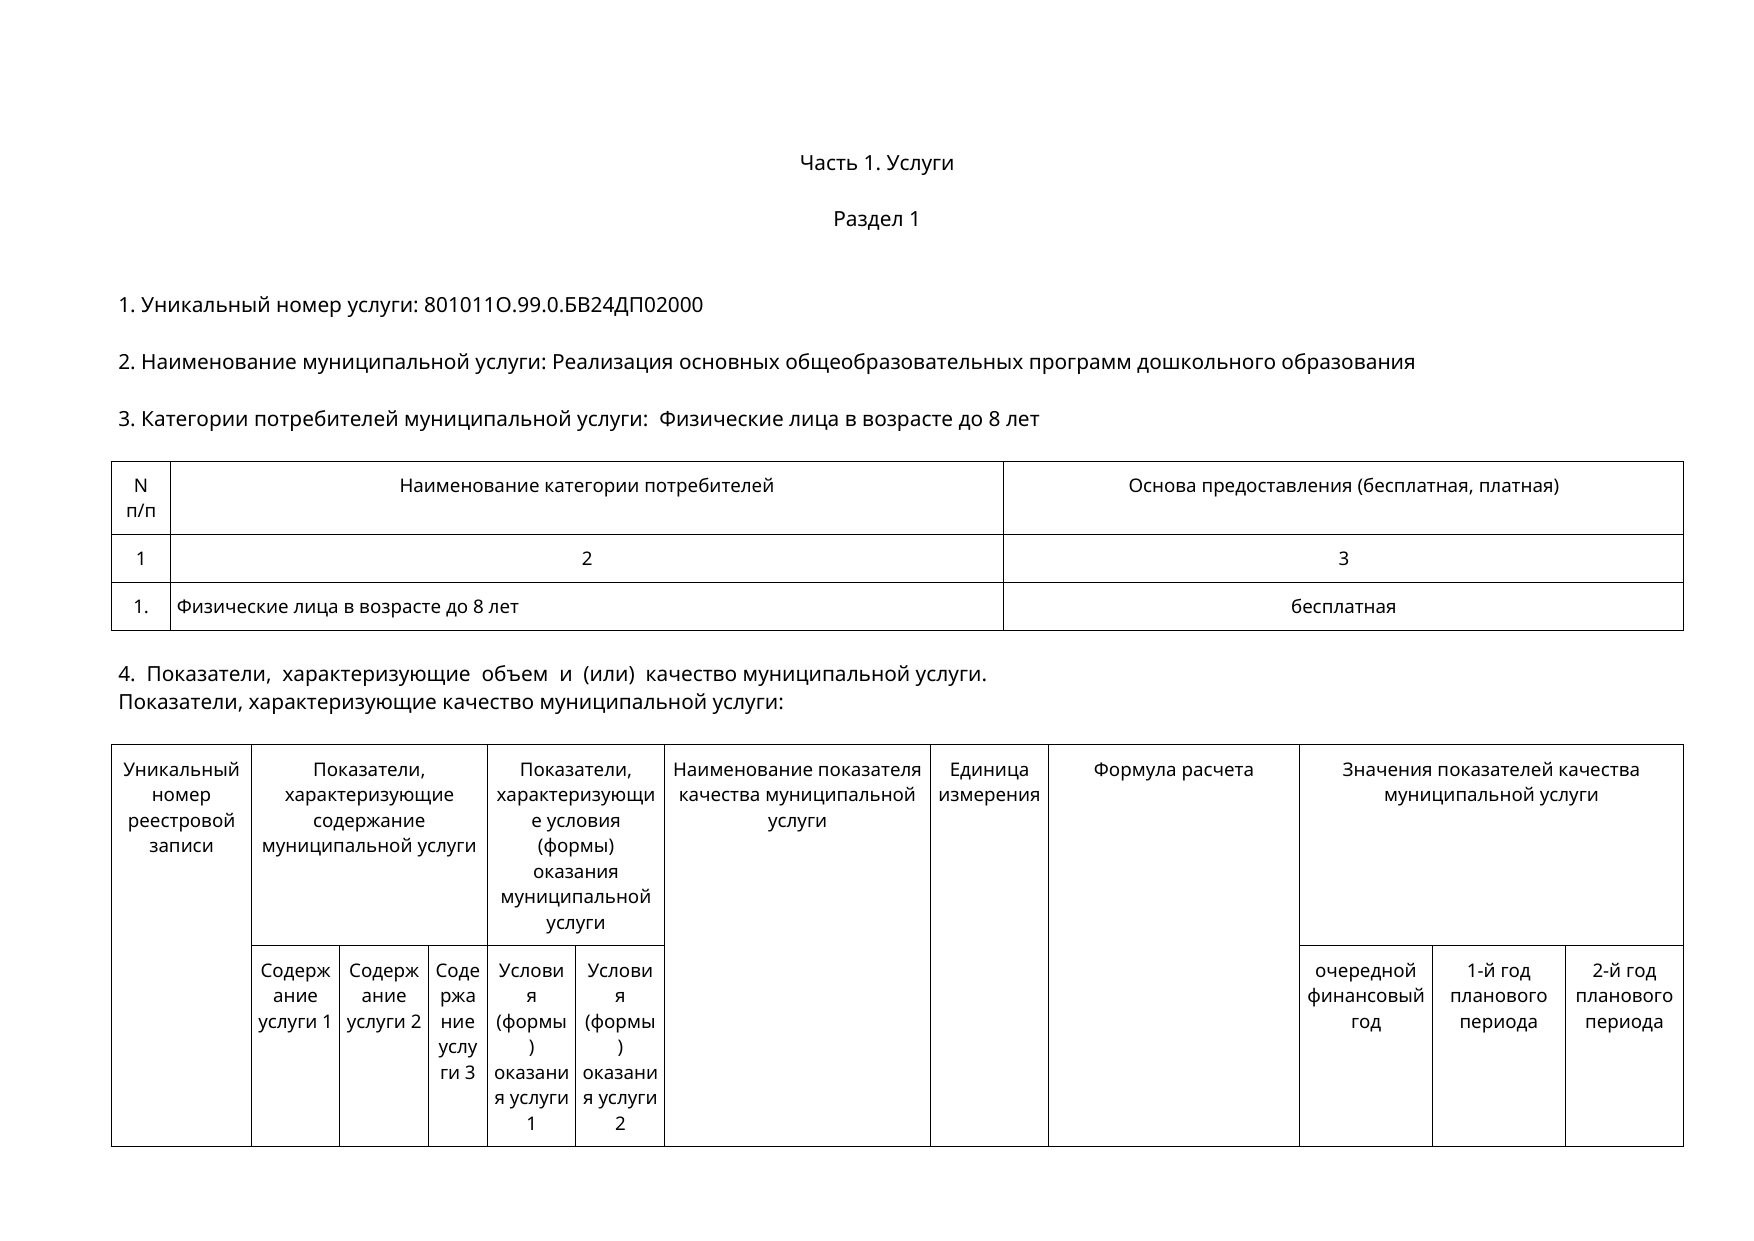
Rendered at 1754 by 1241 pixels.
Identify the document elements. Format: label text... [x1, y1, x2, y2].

table_header Значения показателей качества муниципальной услуги [1300, 745, 1683, 945]
table_header Показатели, характеризующие содержание муниципальной услуги [252, 745, 487, 945]
text 4. Показатели, характеризующие объем и (или) качество муниципальной услуги. [118, 659, 1636, 687]
table_cell Содержание услуги 3 [429, 946, 487, 1146]
table_cell 2-й год планового периода [1566, 946, 1683, 1146]
table_cell Содержание услуги 1 [252, 946, 339, 1146]
table_header Единица измерения [931, 745, 1048, 1146]
table_header Формула расчета [1049, 745, 1299, 1146]
text Раздел 1 [118, 204, 1636, 233]
table_cell Физические лица в возрасте до 8 лет [171, 583, 1003, 629]
text 2. Наименование муниципальной услуги: Реализация основных общеобразовательных программ дошкольного образования [118, 347, 1636, 375]
table_cell 1-й год планового периода [1433, 946, 1565, 1146]
text Показатели, характеризующие качество муниципальной услуги: [118, 687, 1636, 716]
table_cell Содержание услуги 2 [340, 946, 428, 1146]
table_cell 1. [112, 583, 170, 629]
table_header Основа предоставления (бесплатная, платная) [1004, 462, 1683, 534]
table_cell Условия (формы) оказания услуги 2 [576, 946, 664, 1146]
text Часть 1. Услуги [118, 148, 1636, 176]
table_cell очередной финансовый год [1300, 946, 1432, 1146]
text 3. Категории потребителей муниципальной услуги: Физические лица в возрасте до 8 лет [118, 404, 1636, 432]
table_header Наименование категории потребителей [171, 462, 1003, 534]
table_cell Условия (формы) оказания услуги 1 [488, 946, 575, 1146]
table_cell 1 [112, 535, 170, 582]
table_header N п/п [112, 462, 170, 534]
table_cell 3 [1004, 535, 1683, 582]
text 1. Уникальный номер услуги: 801011О.99.0.БВ24ДП02000 [118, 290, 1636, 318]
table_cell бесплатная [1004, 583, 1683, 629]
table_header Показатели, характеризующие условия (формы) оказания муниципальной услуги [488, 745, 664, 945]
table_header Наименование показателя качества муниципальной услуги [665, 745, 930, 1146]
table_cell 2 [171, 535, 1003, 582]
table_header Уникальный номер реестровой записи [112, 745, 251, 1146]
